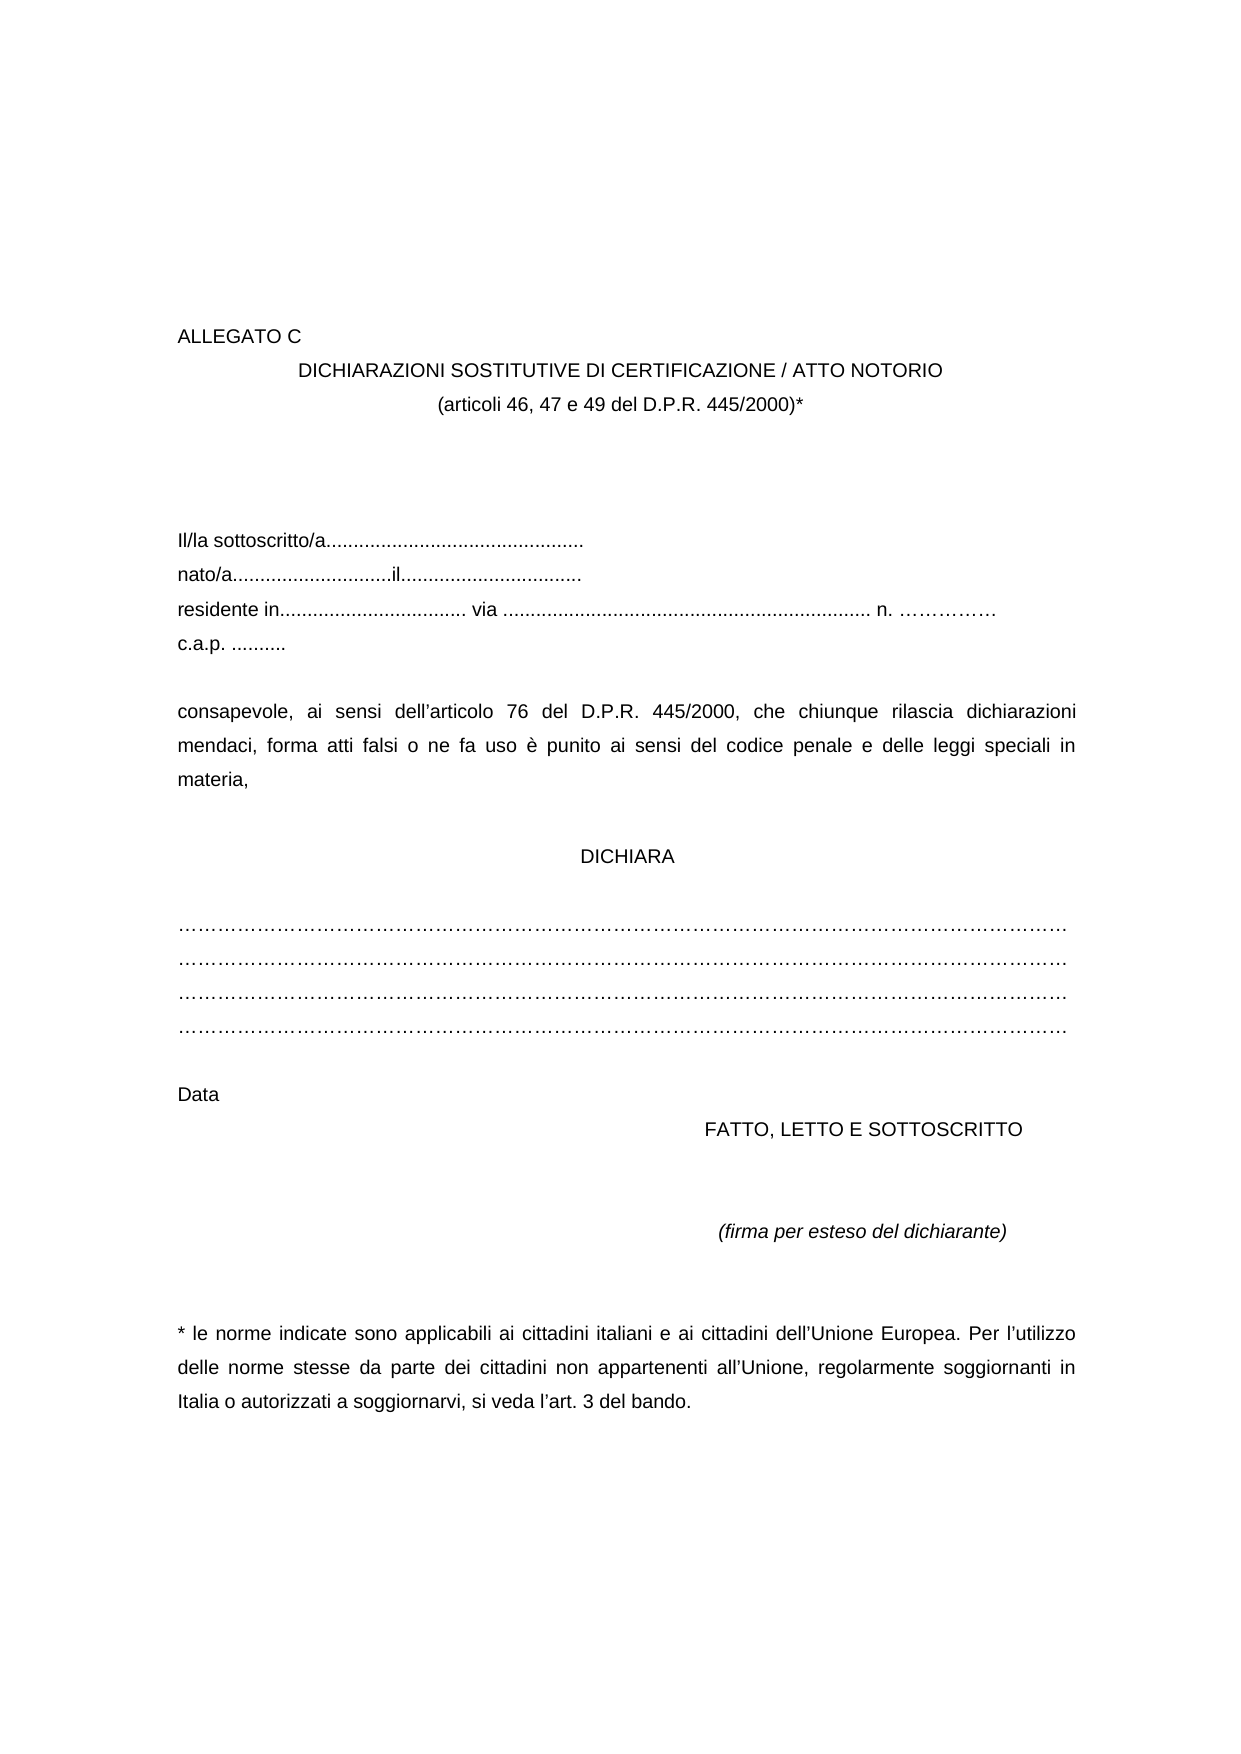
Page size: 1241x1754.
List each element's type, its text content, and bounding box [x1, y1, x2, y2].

text residente in.................................. via ................................................................... n. …………… [177, 597, 1078, 620]
text consapevole, ai sensi dell’articolo 76 del D.P.R. 445/2000, che chiunque rilascia dichiarazioni mendaci, forma atti falsi o ne fa uso è punito ai sensi del codice penale e delle leggi speciali in materia, [177, 699, 1078, 790]
text (articoli 46, 47 e 49 del D.P.R. 445/2000)* [177, 393, 1064, 416]
text nato/a.............................il................................. [177, 563, 1078, 586]
text DICHIARA [177, 845, 1078, 868]
text ……………………………………………………………………………………………………………………… [177, 913, 1078, 936]
text (firma per esteso del dichiarante) [650, 1219, 1078, 1242]
text Data [177, 1083, 1078, 1106]
text ……………………………………………………………………………………………………………………… [177, 981, 1078, 1004]
text ALLEGATO C [177, 325, 1064, 348]
text FATTO, LETTO E SOTTOSCRITTO [650, 1117, 1078, 1140]
text * le norme indicate sono applicabili ai cittadini italiani e ai cittadini dell’Unione Europea. Per l’utilizzo delle norme stesse da parte dei cittadini non appartenenti all’Unione, regolarmente soggiornanti in Italia o autorizzati a soggiornarvi, si veda l’art. 3 del bando. [177, 1322, 1078, 1413]
text ……………………………………………………………………………………………………………………… [177, 947, 1078, 970]
text c.a.p. .......... [177, 631, 1078, 654]
text DICHIARAZIONI SOSTITUTIVE DI CERTIFICAZIONE / ATTO NOTORIO [177, 359, 1064, 382]
text Il/la sottoscritto/a............................................... [177, 529, 1078, 552]
text ……………………………………………………………………………………………………………………… [177, 1015, 1078, 1038]
